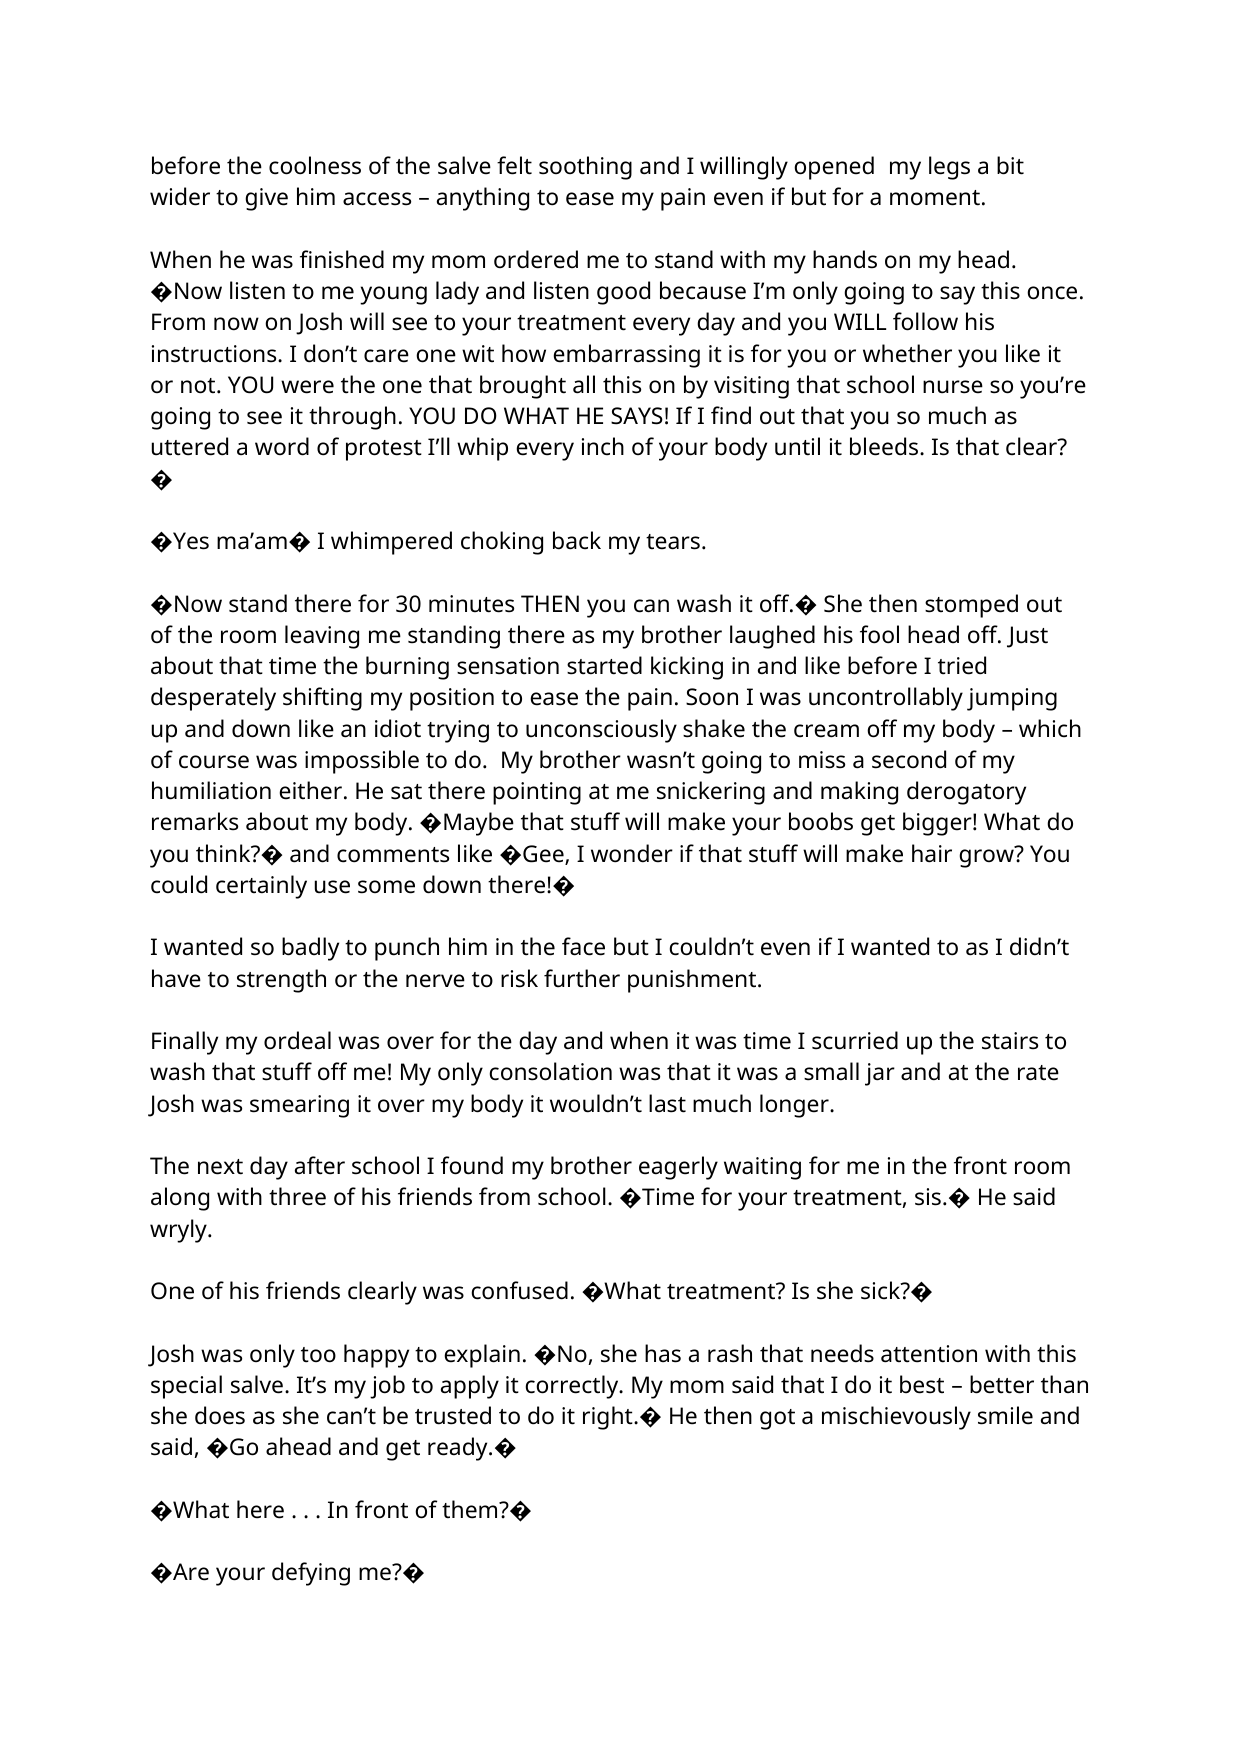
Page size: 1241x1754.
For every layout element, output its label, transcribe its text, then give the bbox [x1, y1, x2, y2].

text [150, 150, 1090, 212]
text �Yes ma’am� I whimpered choking back my tears. [150, 525, 1090, 556]
text �What here . . . In front of them?� [150, 1494, 1090, 1525]
text I wanted so badly to punch him in the face but I couldn’t even if I wanted to as I didn’t have to strength or the nerve to risk further punishment. [150, 931, 1090, 994]
text �Now stand there for 30 minutes THEN you can wash it off.� She then stomped out of the room leaving me standing there as my brother laughed his fool head off. Just about that time the burning sensation started kicking in and like before I tried desperately shifting my position to ease the pain. Soon I was uncontrollably jumping up and down like an idiot trying to unconsciously shake the cream off my body – which of course was impossible to do. My brother wasn’t going to miss a second of my humiliation either. He sat there pointing at me snickering and making derogatory remarks about my body. �Maybe that stuff will make your boobs get bigger! What do you think?� and comments like �Gee, I wonder if that stuff will make hair grow? You could certainly use some down there!� [150, 587, 1090, 900]
text When he was finished my mom ordered me to stand with my hands on my head. �Now listen to me young lady and listen good because I’m only going to say this once. From now on Josh will see to your treatment every day and you WILL follow his instructions. I don’t care one wit how embarrassing it is for you or whether you like it or not. YOU were the one that brought all this on by visiting that school nurse so you’re going to see it through. YOU DO WHAT HE SAYS! If I find out that you so much as uttered a word of protest I’ll whip every inch of your body until it bleeds. Is that clear?� [150, 244, 1090, 494]
text �Are your defying me?� [150, 1556, 1090, 1587]
text The next day after school I found my brother eagerly waiting for me in the front room along with three of his friends from school. �Time for your treatment, sis.� He said wryly. [150, 1150, 1090, 1244]
text One of his friends clearly was confused. �What treatment? Is she sick?� [150, 1275, 1090, 1306]
text Finally my ordeal was over for the day and when it was time I scurried up the stairs to wash that stuff off me! My only consolation was that it was a small jar and at the rate Josh was smearing it over my body it wouldn’t last much longer. [150, 1025, 1090, 1119]
text Josh was only too happy to explain. �No, she has a rash that needs attention with this special salve. It’s my job to apply it correctly. My mom said that I do it best – better than she does as she can’t be trusted to do it right.� He then got a mischievously smile and said, �Go ahead and get ready.� [150, 1337, 1090, 1462]
